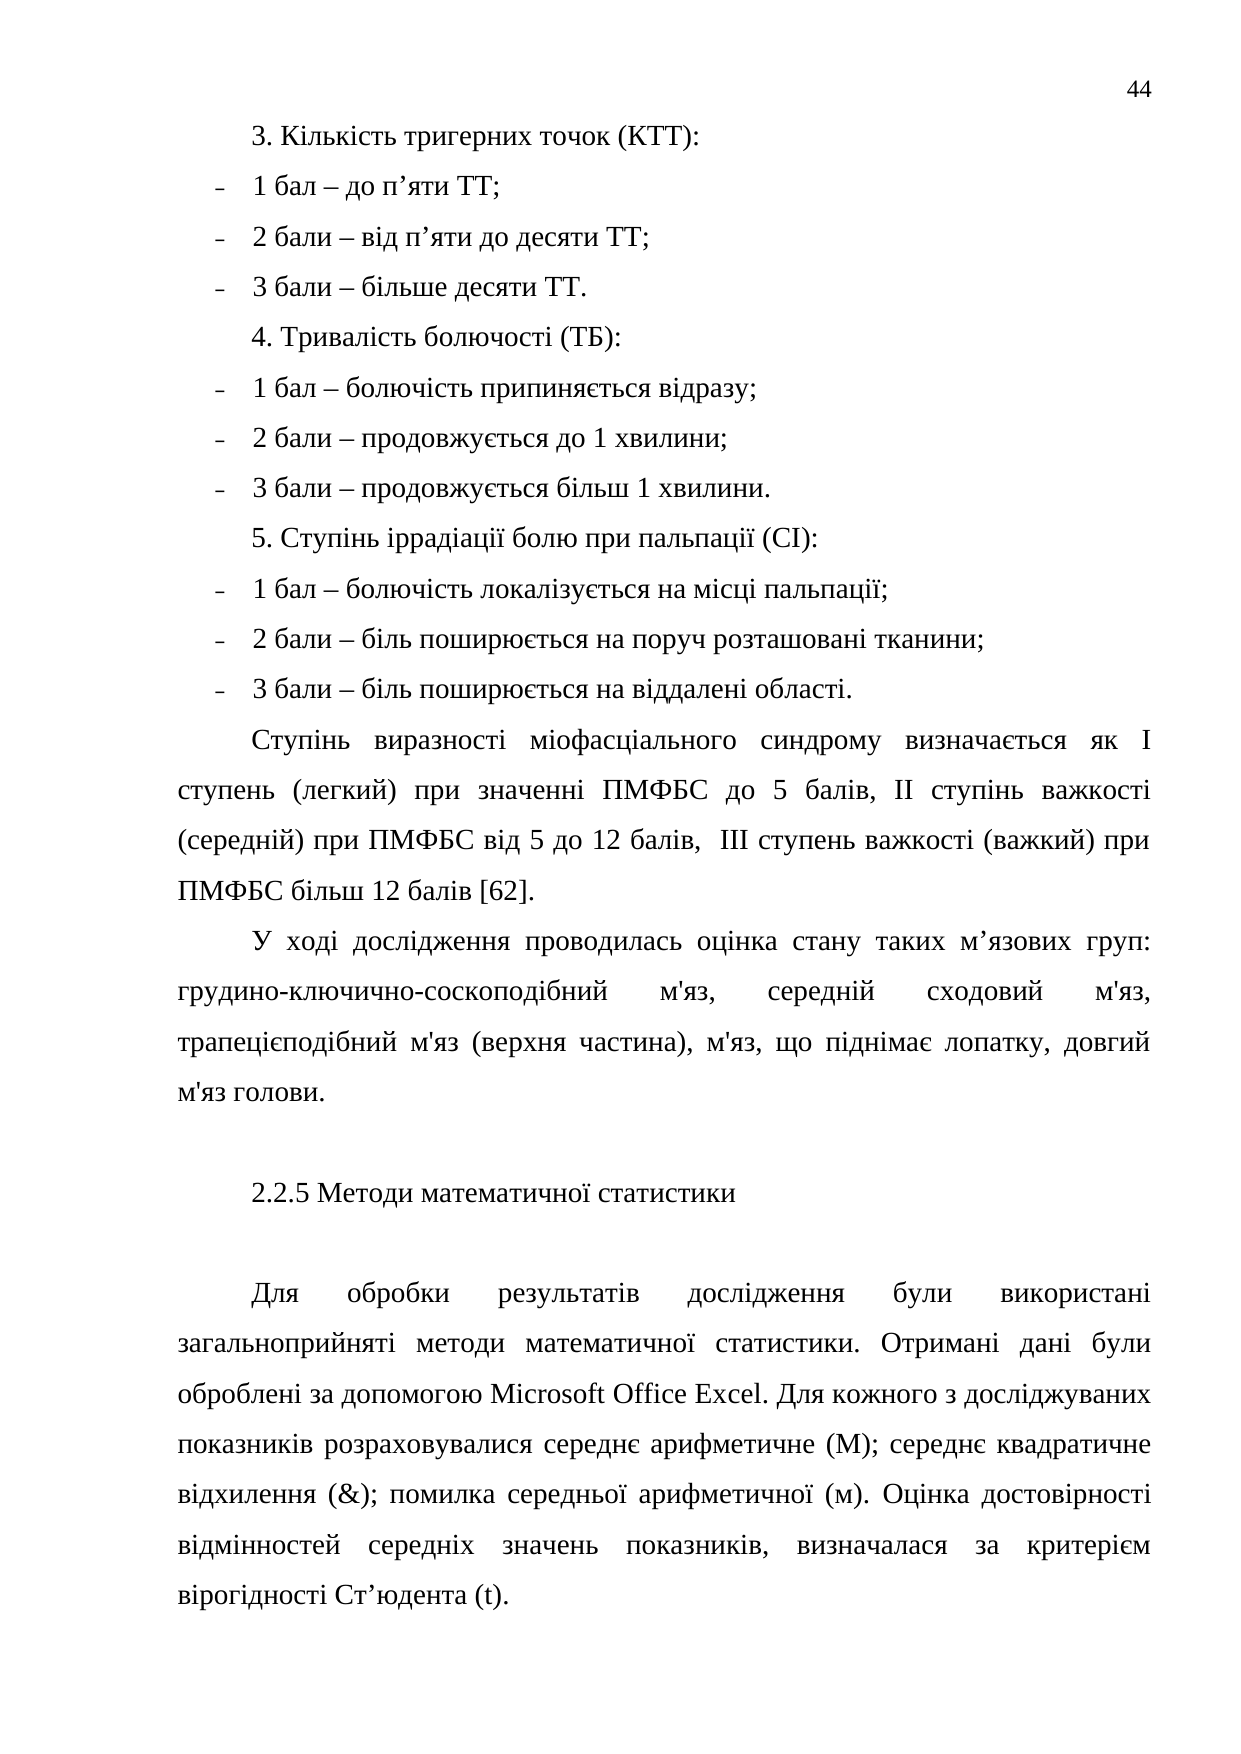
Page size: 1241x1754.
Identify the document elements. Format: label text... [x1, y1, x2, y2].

list 1 бал – болючість припиняється відразу; [215, 370, 1152, 403]
list 2 бали – від п’яти до десяти ТТ; [215, 219, 1152, 252]
text 4. Тривалість болючості (ТБ): [177, 319, 1152, 353]
text 2.2.5 Методи математичної статистики [177, 1175, 1152, 1208]
list 1 бал – болючість локалізується на місці пальпації; [215, 571, 1152, 604]
text 3. Кількість тригерних точок (КТТ): [177, 118, 1152, 152]
text Ступінь виразності міофасціального синдрому визначається як І ступень (легкий) при значенні ПМФБС до 5 балів, ІІ ступінь важкості (середній) при ПМФБС від 5 до 12 балів, ІІІ ступень важкості (важкий) при ПМФБС більш 12 балів [62]. [177, 722, 1152, 906]
list 2 бали – біль поширюється на поруч розташовані тканини; [215, 621, 1152, 655]
text Для обробки результатів дослідження були використані загальноприйняті методи математичної статистики. Отримані дані були оброблені за допомогою Microsoft Office Еxcel. Для кожного з досліджуваних показників розраховувалися середнє арифметичне (М); середнє квадратичне відхилення (&); помилка середньої арифметичної (м). Оцінка достовірності відмінностей середніх значень показників, визначалася за критерієм вірогідності Ст’юдента (t). [177, 1275, 1152, 1611]
list 3 бали – продовжується більш 1 хвилини. [215, 470, 1152, 504]
list 2 бали – продовжується до 1 хвилини; [215, 420, 1152, 453]
list 1 бал – до п’яти ТТ; [215, 168, 1152, 202]
list 3 бали – більше десяти ТТ. [215, 269, 1152, 303]
text У ході дослідження проводилась оцінка стану таких м’язових груп: грудино-ключично-соскоподібний м'яз, середній сходовий м'яз, трапецієподібний м'яз (верхня частина), м'яз, що піднімає лопатку, довгий м'яз голови. [177, 923, 1152, 1108]
list 3 бали – біль поширюється на віддалені області. [215, 672, 1152, 705]
text 5. Ступінь іррадіації болю при пальпації (СІ): [177, 521, 1152, 554]
